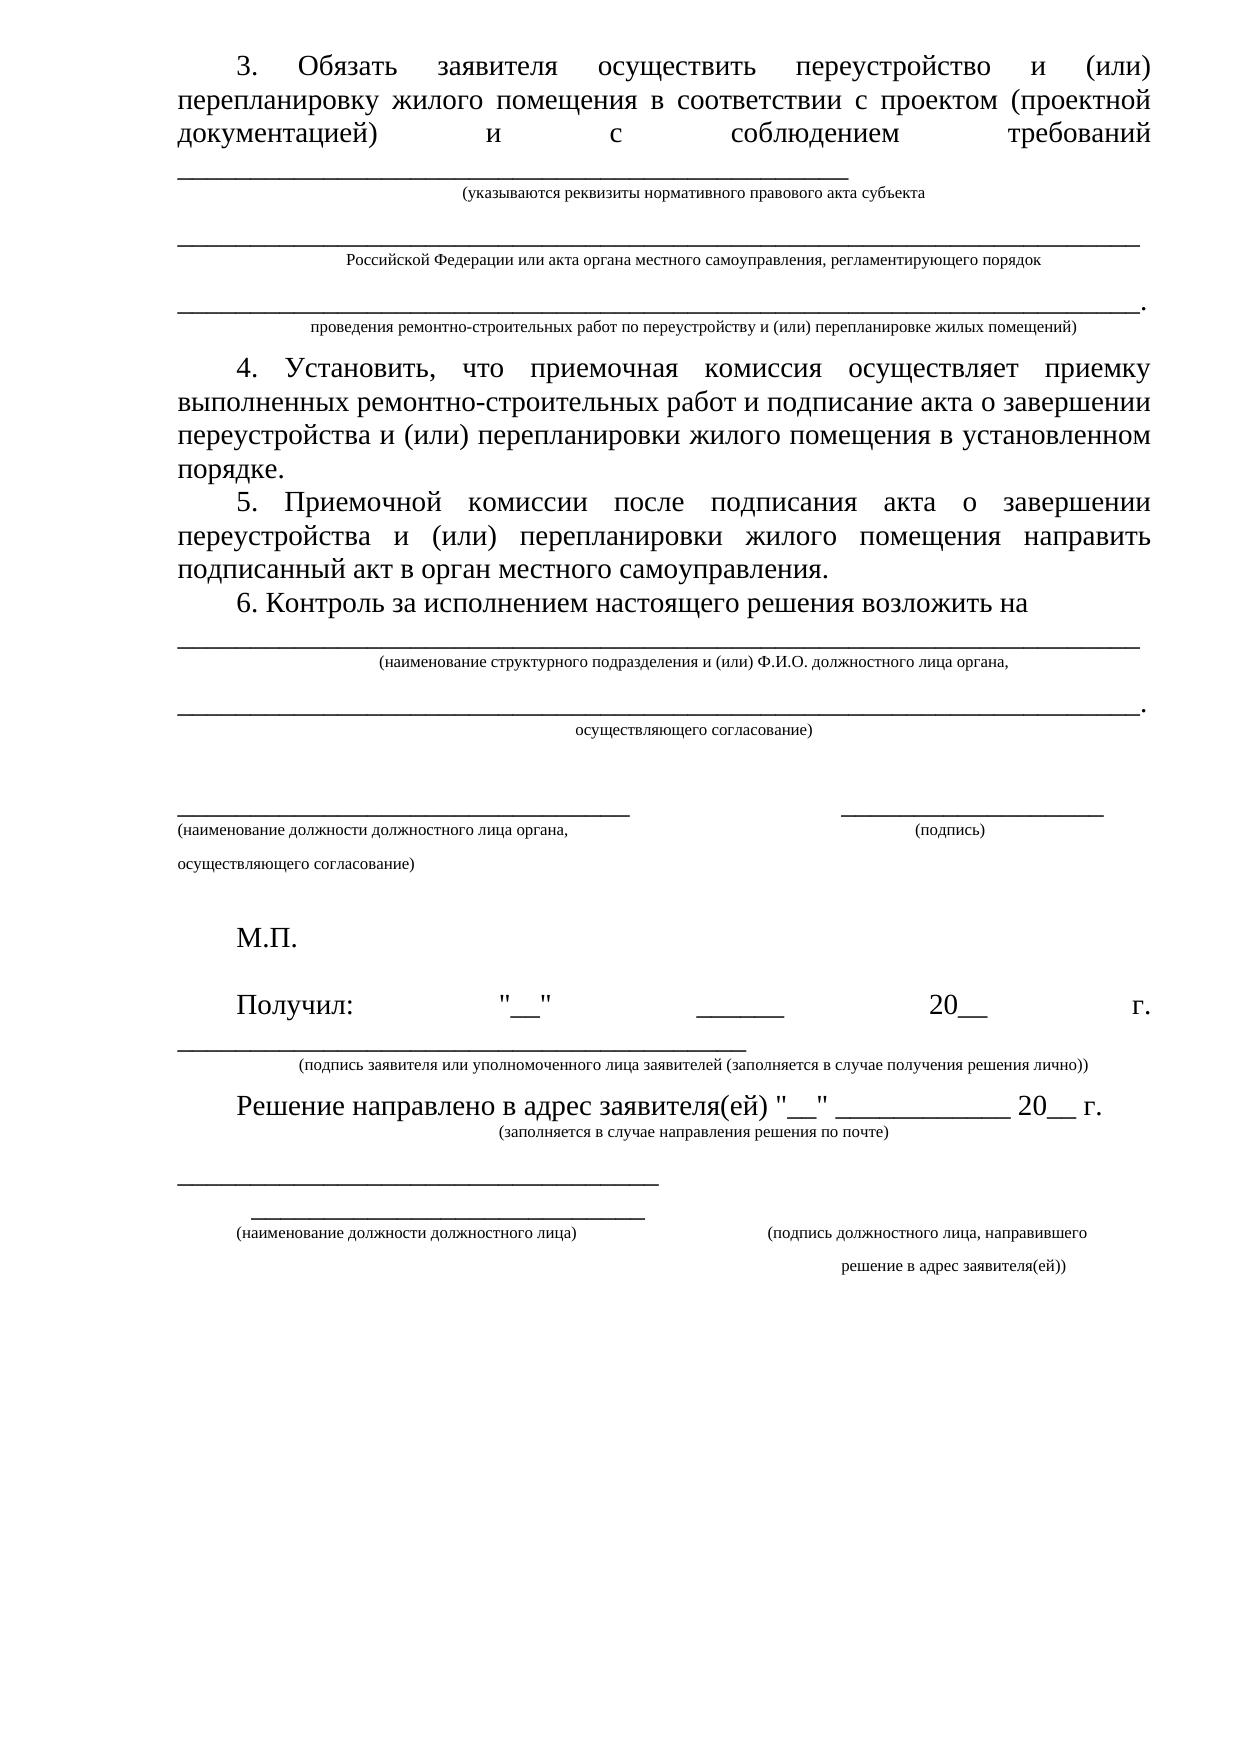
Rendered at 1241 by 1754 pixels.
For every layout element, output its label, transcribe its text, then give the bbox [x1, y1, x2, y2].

text (указываются реквизиты нормативного правового акта субъекта [177, 182, 1152, 216]
text 5. Приемочной комиссии после подписания акта о завершении переустройства и (или) перепланировки жилого помещения направить подписанный акт в орган местного самоуправления. [177, 484, 1152, 585]
text (наименование должности должностного лица) (подпись должностного лица, направившего [177, 1222, 1152, 1256]
text __________________________________________________________________. [177, 283, 1152, 317]
text 6. Контроль за исполнением настоящего решения возложить на [177, 585, 1152, 618]
text __________________________________________________________________. [177, 686, 1152, 719]
text осуществляющего согласование) [177, 853, 1152, 887]
text 4. Установить, что приемочная комиссия осуществляет приемку выполненных ремонтно-строительных работ и подписание акта о завершении переустройства и (или) перепланировки жилого помещения в установленном порядке. [177, 350, 1152, 484]
text Российской Федерации или акта органа местного самоуправления, регламентирующего порядок [177, 249, 1152, 283]
text (подпись заявителя или уполномоченного лица заявителей (заполняется в случае получения решения лично)) [177, 1054, 1152, 1088]
text Получил: "__" ______ 20__ г. _______________________________________ [177, 987, 1152, 1054]
text (заполняется в случае направления решения по почте) [177, 1122, 1152, 1155]
text __________________________________________________________________ [177, 216, 1152, 249]
text __________________________________________________________________ [177, 618, 1152, 652]
text (наименование структурного подразделения и (или) Ф.И.О. должностного лица органа, [177, 652, 1152, 686]
text 3. Обязать заявителя осуществить переустройство и (или) перепланировку жилого помещения в соответствии с проектом (проектной документацией) и с соблюдением требований ______________________________________________ [177, 48, 1152, 182]
text проведения ремонтно-строительных работ по переустройству и (или) перепланировке жилых помещений) [177, 317, 1152, 350]
text осуществляющего согласование) [177, 719, 1152, 753]
text _______________________________ __________________ [177, 786, 1152, 820]
text М.П. [177, 920, 1152, 954]
text Решение направлено в адрес заявителя(ей) "__" ____________ 20__ г. [177, 1088, 1152, 1122]
text _________________________________ ___________________________ [177, 1155, 1152, 1222]
text (наименование должности должностного лица органа, (подпись) [177, 820, 1152, 853]
text решение в адрес заявителя(ей)) [177, 1256, 1152, 1289]
